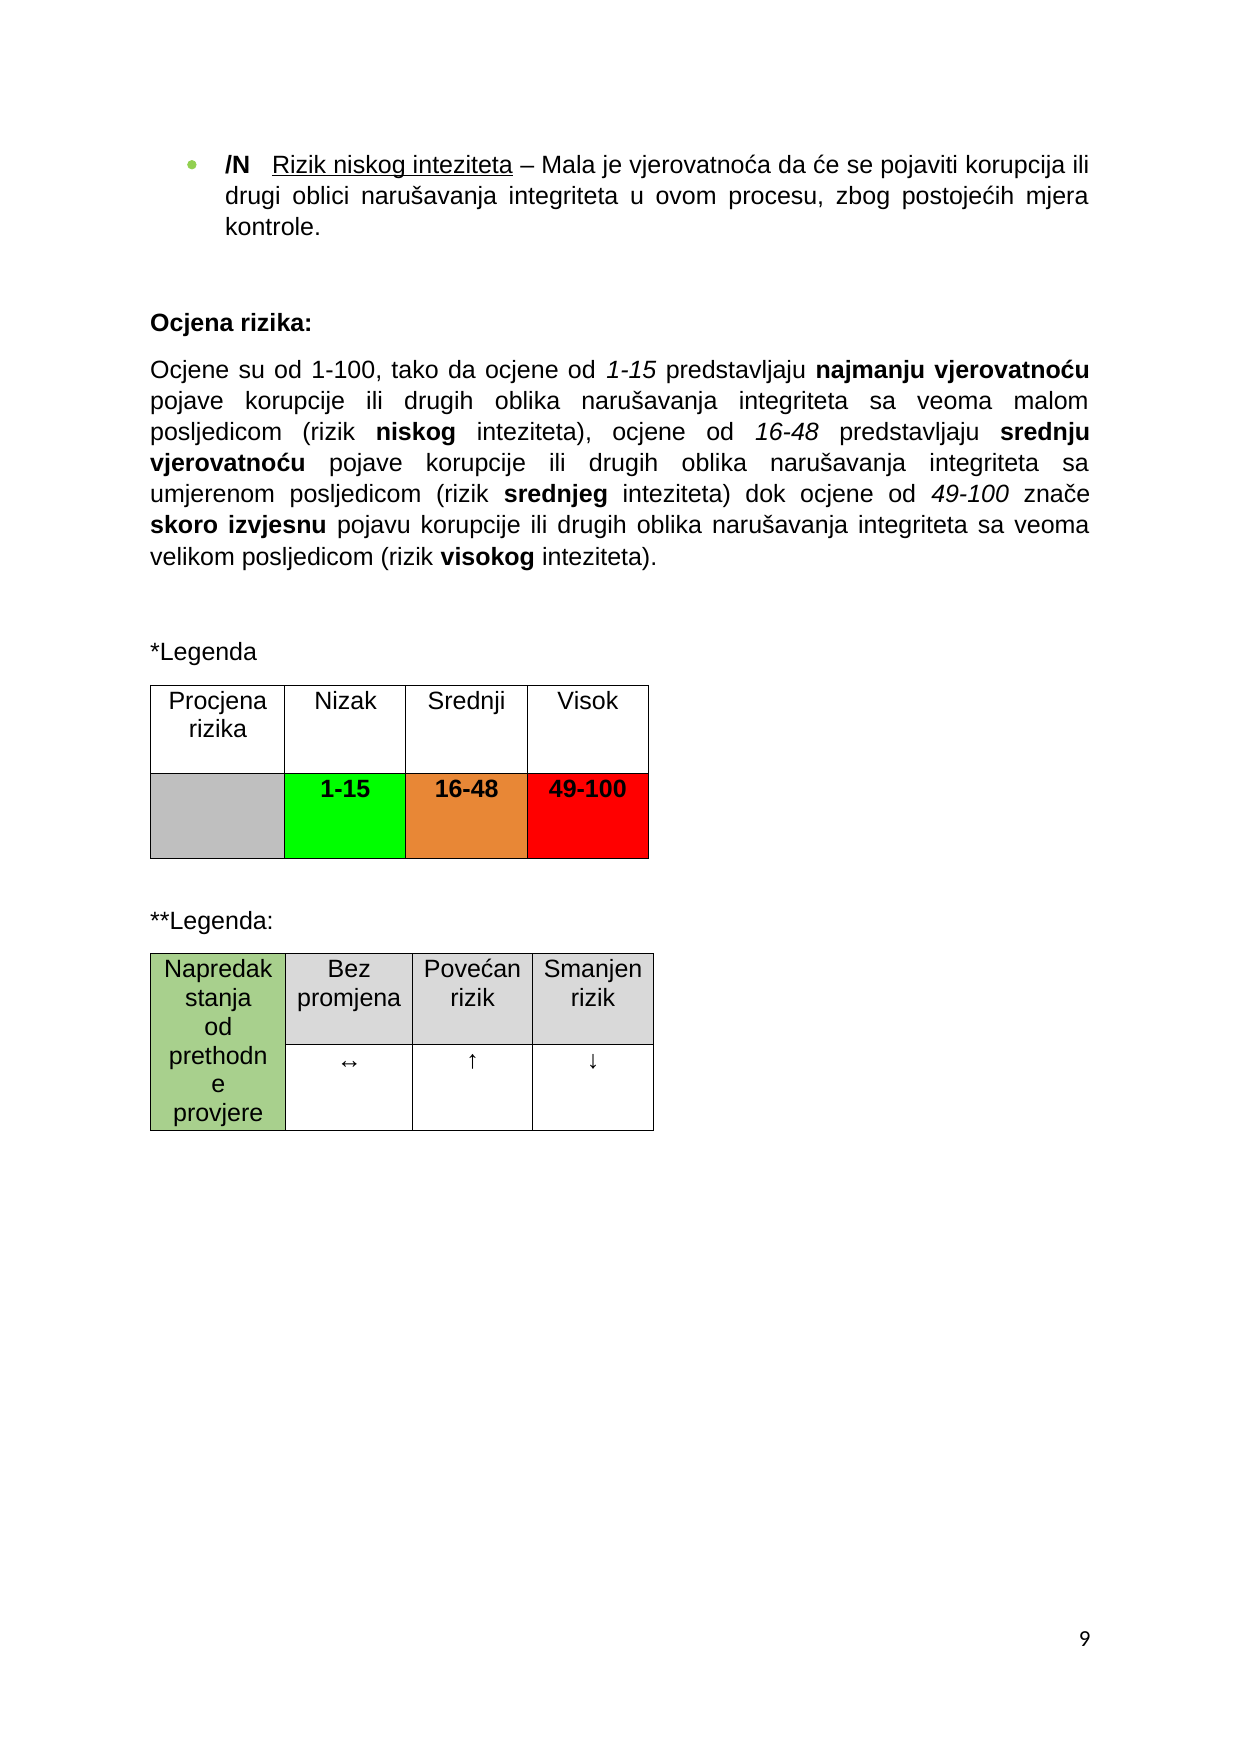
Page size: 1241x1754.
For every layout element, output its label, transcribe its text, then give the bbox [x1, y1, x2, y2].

table_cell 16-48 [406, 774, 527, 858]
table_cell ↔ [286, 1045, 412, 1130]
table_header Napredak stanja od prethodne provjere [151, 954, 285, 1130]
text *Legenda [150, 637, 1090, 666]
table_header Srednji [406, 686, 527, 773]
table_cell 49-100 [528, 774, 648, 858]
table_header Povećan rizik [413, 954, 532, 1044]
table_cell ↓ [533, 1045, 653, 1130]
table_header Smanjen rizik [533, 954, 653, 1044]
table_header Bez promjena [286, 954, 412, 1044]
list /N Rizik niskog inteziteta – Mala je vjerovatnoća da će se pojaviti korupcija ili drugi oblici narušavanja integriteta u ovom procesu, zbog postojećih mjera kontrole. [187, 150, 1090, 241]
text Ocjene su od 1-100, tako da ocjene od 1-15 predstavljaju najmanju vjerovatnoću pojave korupcije ili drugih oblika narušavanja integriteta sa veoma malom posljedicom (rizik niskog inteziteta), ocjene od 16-48 predstavljaju srednju vjerovatnoću pojave korupcije ili drugih oblika narušavanja integriteta sa umjerenom posljedicom (rizik srednjeg inteziteta) dok ocjene od 49-100 znače skoro izvjesnu pojavu korupcije ili drugih oblika narušavanja integriteta sa veoma velikom posljedicom (rizik visokog inteziteta). [150, 355, 1090, 570]
table_header Procjena rizika [151, 686, 284, 773]
table_header Visok [528, 686, 648, 773]
table_cell 1-15 [285, 774, 405, 858]
table_header Nizak [285, 686, 405, 773]
table_cell [151, 774, 284, 858]
text Ocjena rizika: [150, 308, 1090, 336]
text **Legenda: [150, 906, 1090, 934]
table_cell ↑ [413, 1045, 532, 1130]
